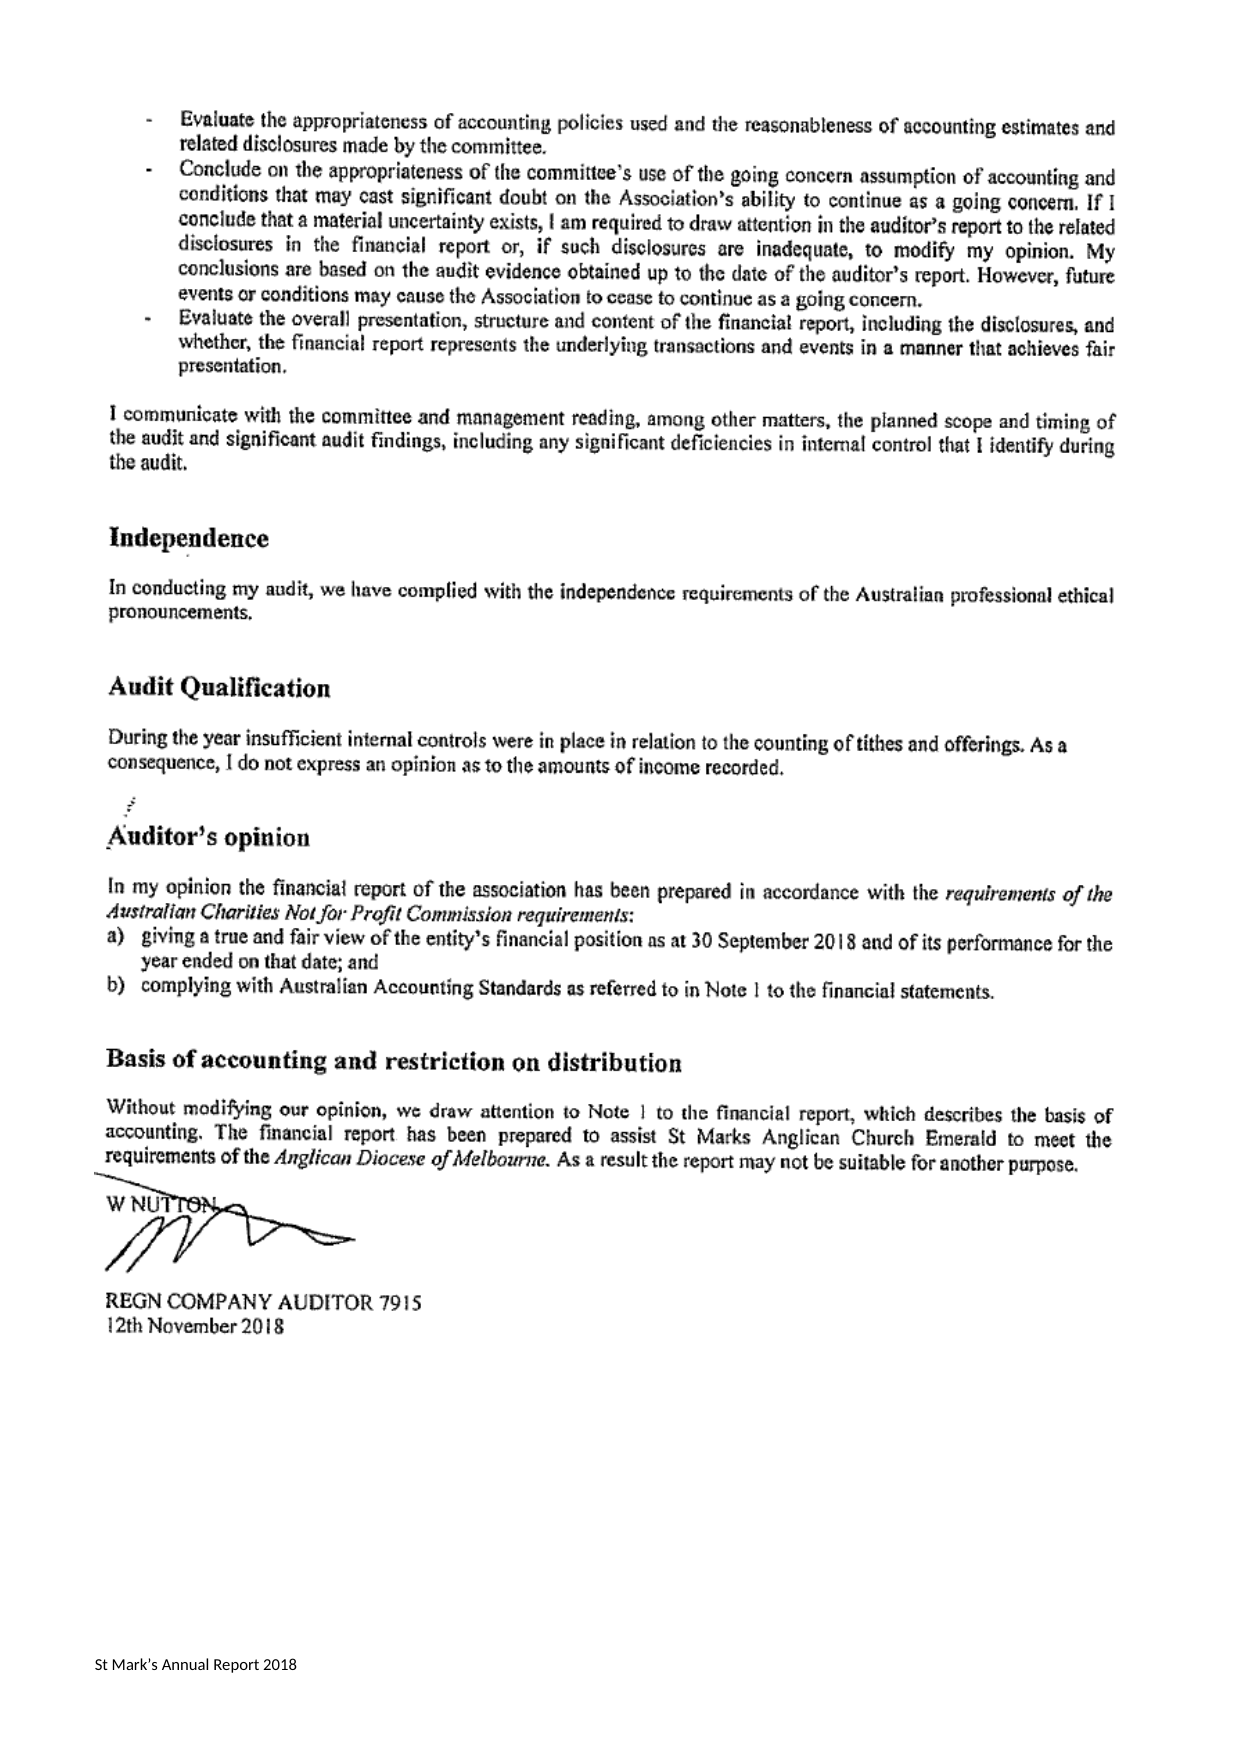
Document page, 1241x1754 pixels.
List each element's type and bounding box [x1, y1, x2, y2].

picture [94, 94, 1122, 1340]
